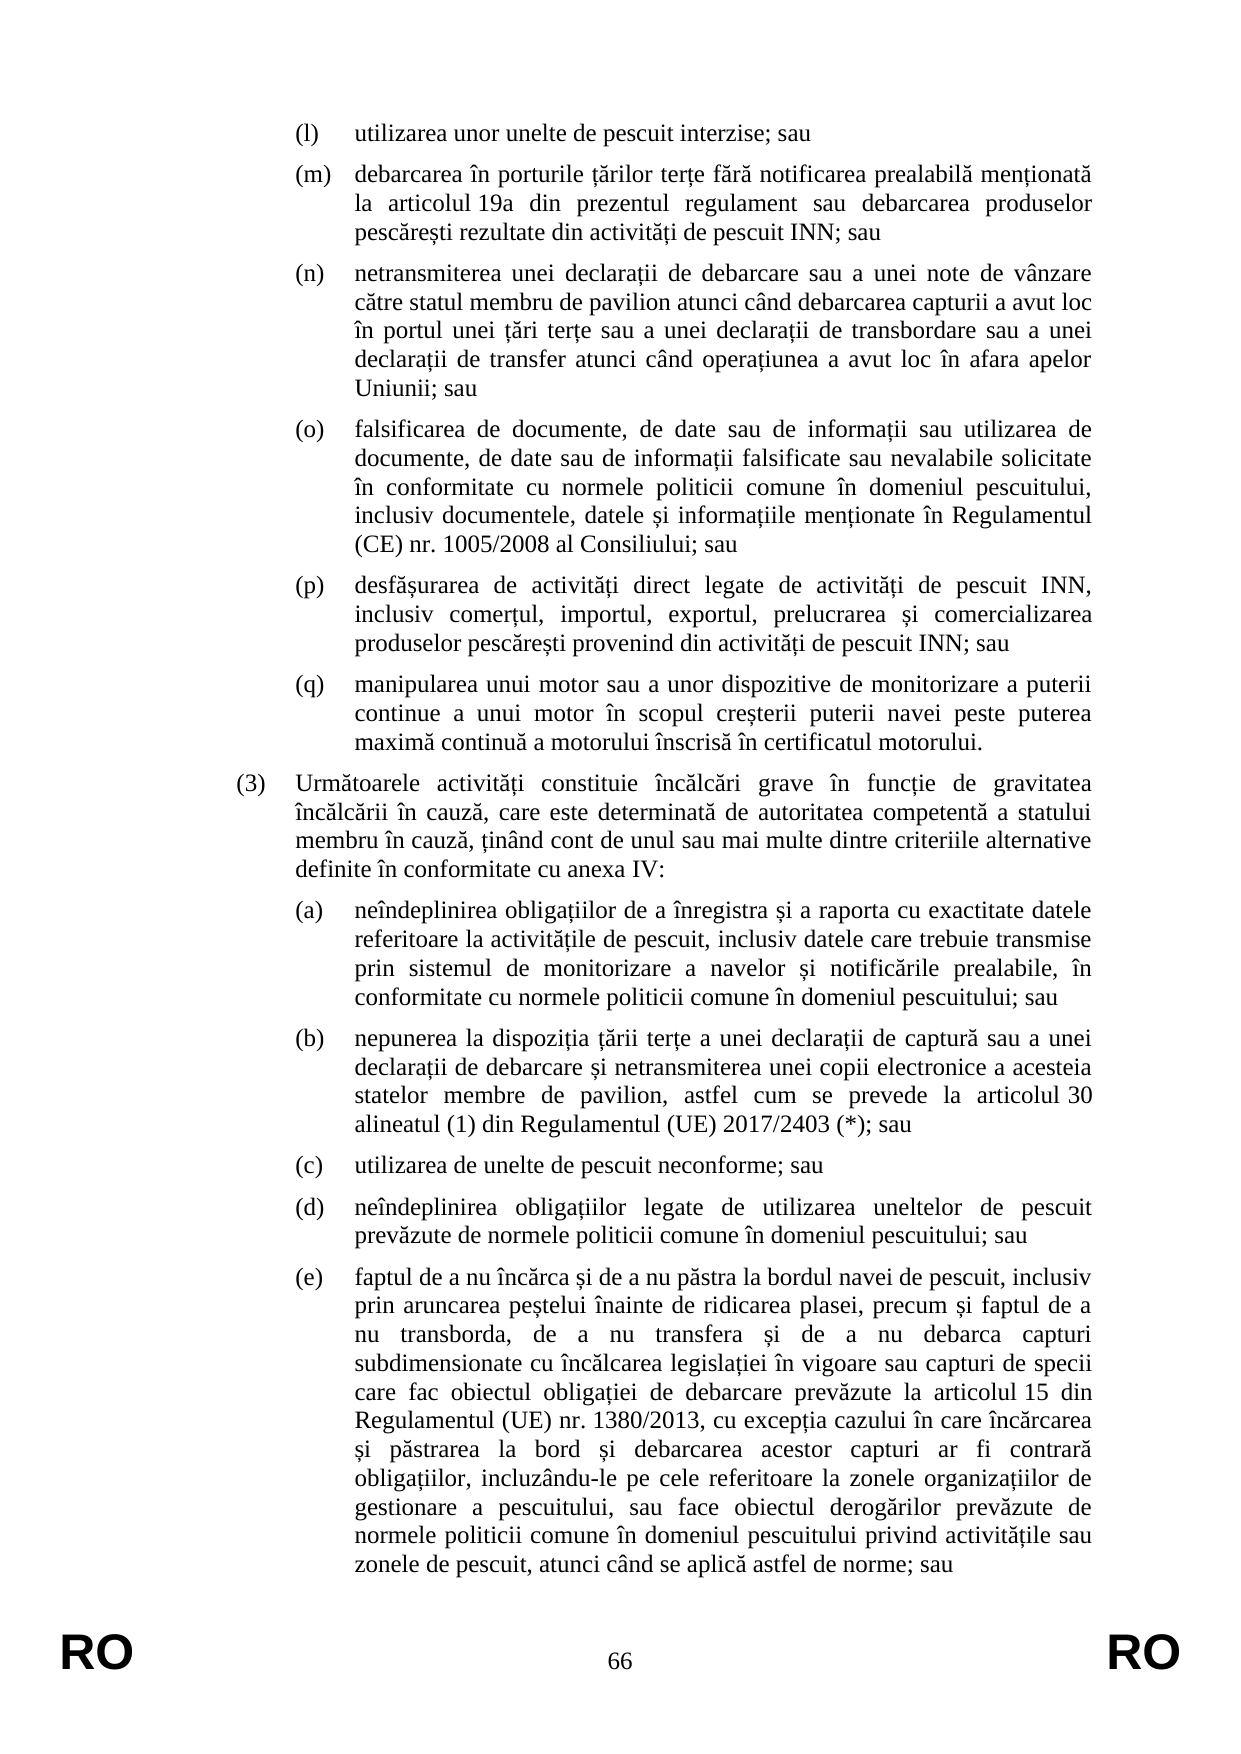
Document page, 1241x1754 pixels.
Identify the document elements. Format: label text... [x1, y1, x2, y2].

list neîndeplinirea obligațiilor legate de utilizarea uneltelor de pescuit prevăzute de normele politicii comune în domeniul pescuitului; sau [295, 1192, 1093, 1249]
text falsificarea de documente, de date sau de informații sau utilizarea de documente, de date sau de informații falsificate sau nevalabile solicitate în conformitate cu normele politicii comune în domeniul pescuitului, inclusiv documentele, datele și informațiile menționate în Regulamentul (CE) nr. 1005/2008 al Consiliului; sau [295, 414, 1093, 558]
text desfășurarea de activități direct legate de activități de pescuit INN, inclusiv comerțul, importul, exportul, prelucrarea și comercializarea produselor pescărești provenind din activități de pescuit INN; sau [295, 571, 1093, 657]
list faptul de a nu încărca și de a nu păstra la bordul navei de pescuit, inclusiv prin aruncarea peștelui înainte de ridicarea plasei, precum și faptul de a nu transborda, de a nu transfera și de a nu debarca capturi subdimensionate cu încălcarea legislației în vigoare sau capturi de specii care fac obiectul obligației de debarcare prevăzute la articolul 15 din Regulamentul (UE) nr. 1380/2013, cu excepția cazului în care încărcarea și păstrarea la bord și debarcarea acestor capturi ar fi contrară obligațiilor, incluzându-le pe cele referitoare la zonele organizațiilor de gestionare a pescuitului, sau face obiectul derogărilor prevăzute de normele politicii comune în domeniul pescuitului privind activitățile sau zonele de pescuit, atunci când se aplică astfel de norme; sau [295, 1262, 1093, 1578]
list nepunerea la dispoziția țării terțe a unei declarații de captură sau a unei declarații de debarcare și netransmiterea unei copii electronice a acesteia statelor membre de pavilion, astfel cum se prevede la articolul 30 alineatul (1) din Regulamentul (UE) 2017/2403 (*); sau [295, 1023, 1093, 1138]
list neîndeplinirea obligațiilor de a înregistra și a raporta cu exactitate datele referitoare la activitățile de pescuit, inclusiv datele care trebuie transmise prin sistemul de monitorizare a navelor și notificările prealabile, în conformitate cu normele politicii comune în domeniul pescuitului; sau [295, 896, 1093, 1011]
text manipularea unui motor sau a unor dispozitive de monitorizare a puterii continue a unui motor în scopul creșterii puterii navei peste puterea maximă continuă a motorului înscrisă în certificatul motorului. [295, 669, 1093, 756]
text (3) Următoarele activități constituie încălcări grave în funcție de gravitatea încălcării în cauză, care este determinată de autoritatea competentă a statului membru în cauză, ținând cont de unul sau mai multe dintre criteriile alternative definite în conformitate cu anexa IV: [236, 768, 1093, 883]
text utilizarea unor unelte de pescuit interzise; sau [295, 118, 1093, 147]
list utilizarea de unelte de pescuit neconforme; sau [295, 1151, 1093, 1179]
text debarcarea în porturile țărilor terțe fără notificarea prealabilă menționată la articolul 19a din prezentul regulament sau debarcarea produselor pescărești rezultate din activități de pescuit INN; sau [295, 159, 1093, 246]
text netransmiterea unei declarații de debarcare sau a unei note de vânzare către statul membru de pavilion atunci când debarcarea capturii a avut loc în portul unei țări terțe sau a unei declarații de transbordare sau a unei declarații de transfer atunci când operațiunea a avut loc în afara apelor Uniunii; sau [295, 258, 1093, 402]
